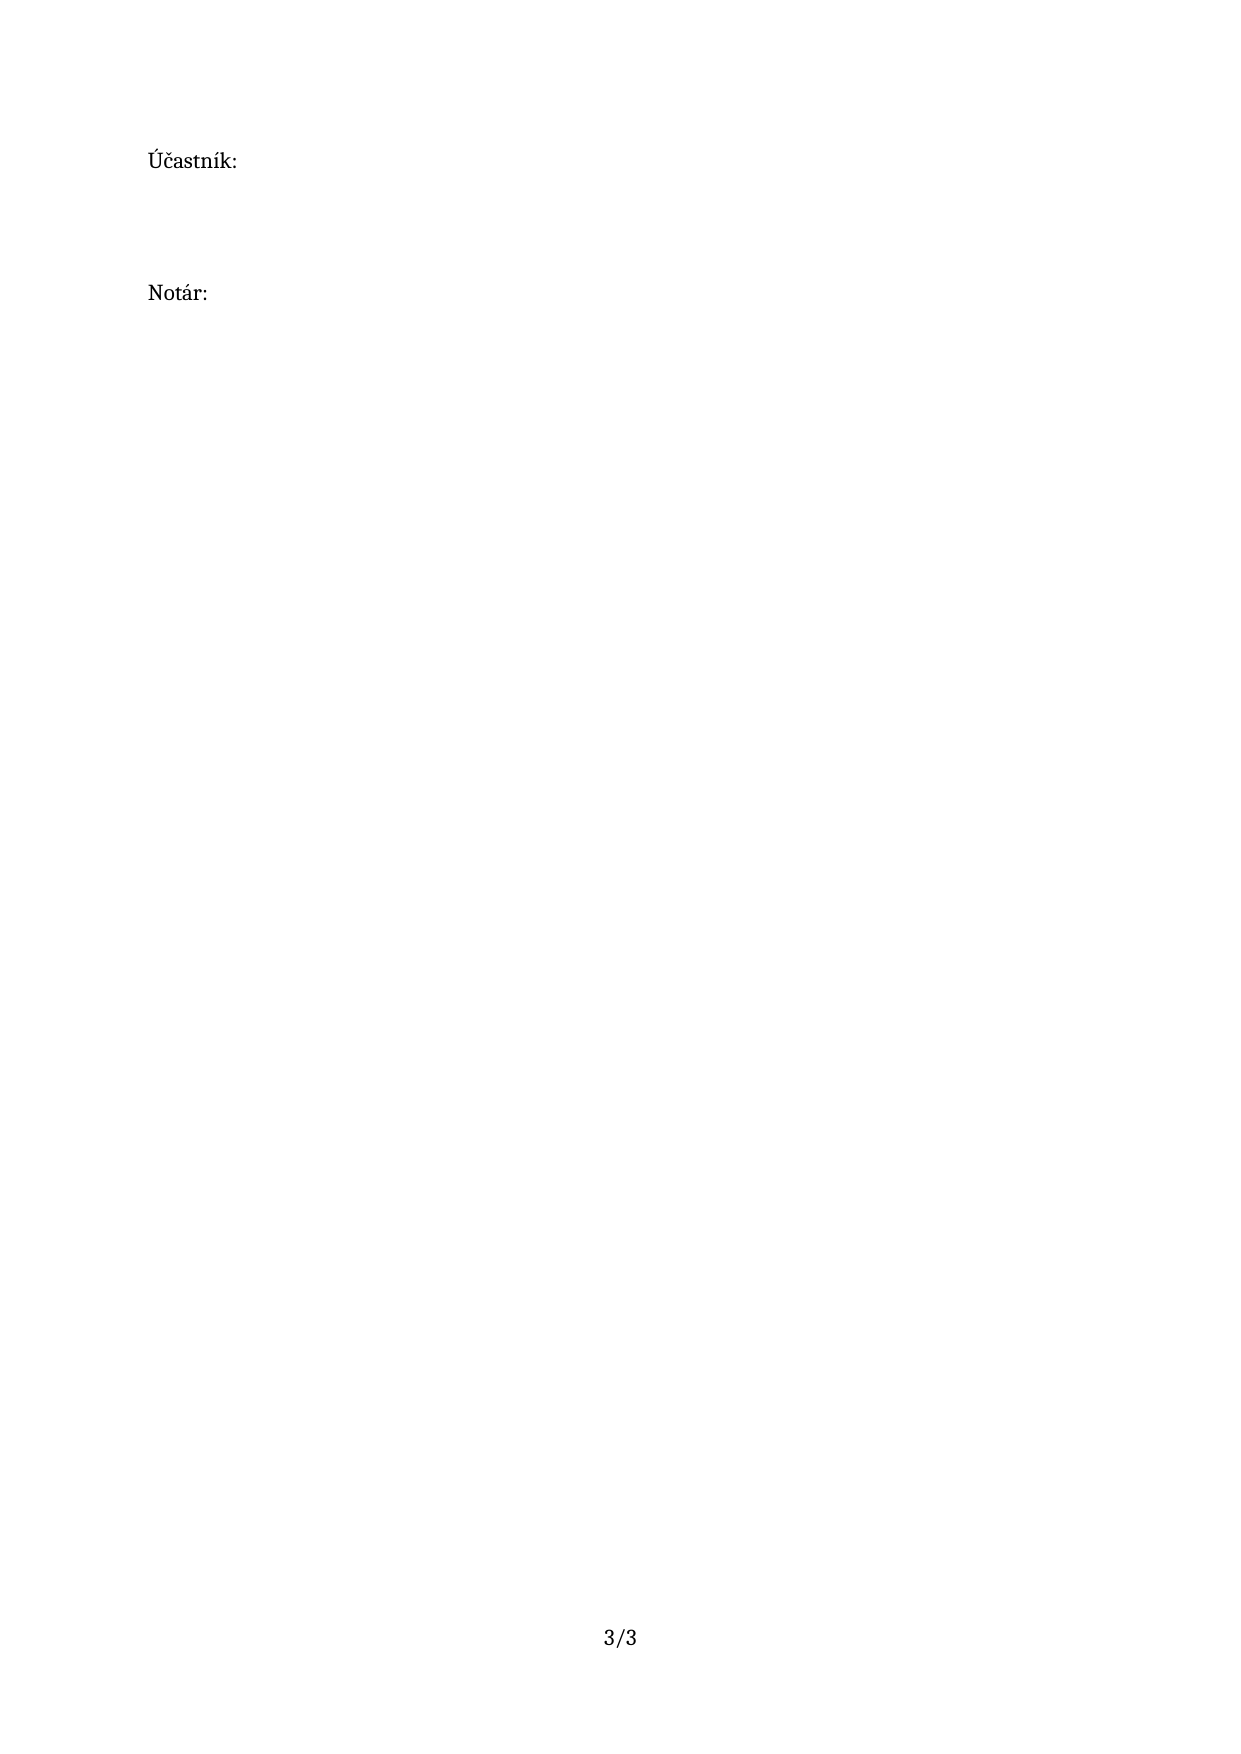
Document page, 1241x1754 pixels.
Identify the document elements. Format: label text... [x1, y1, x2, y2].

text Notár: [148, 279, 1093, 306]
text Účastník: [148, 148, 1093, 174]
